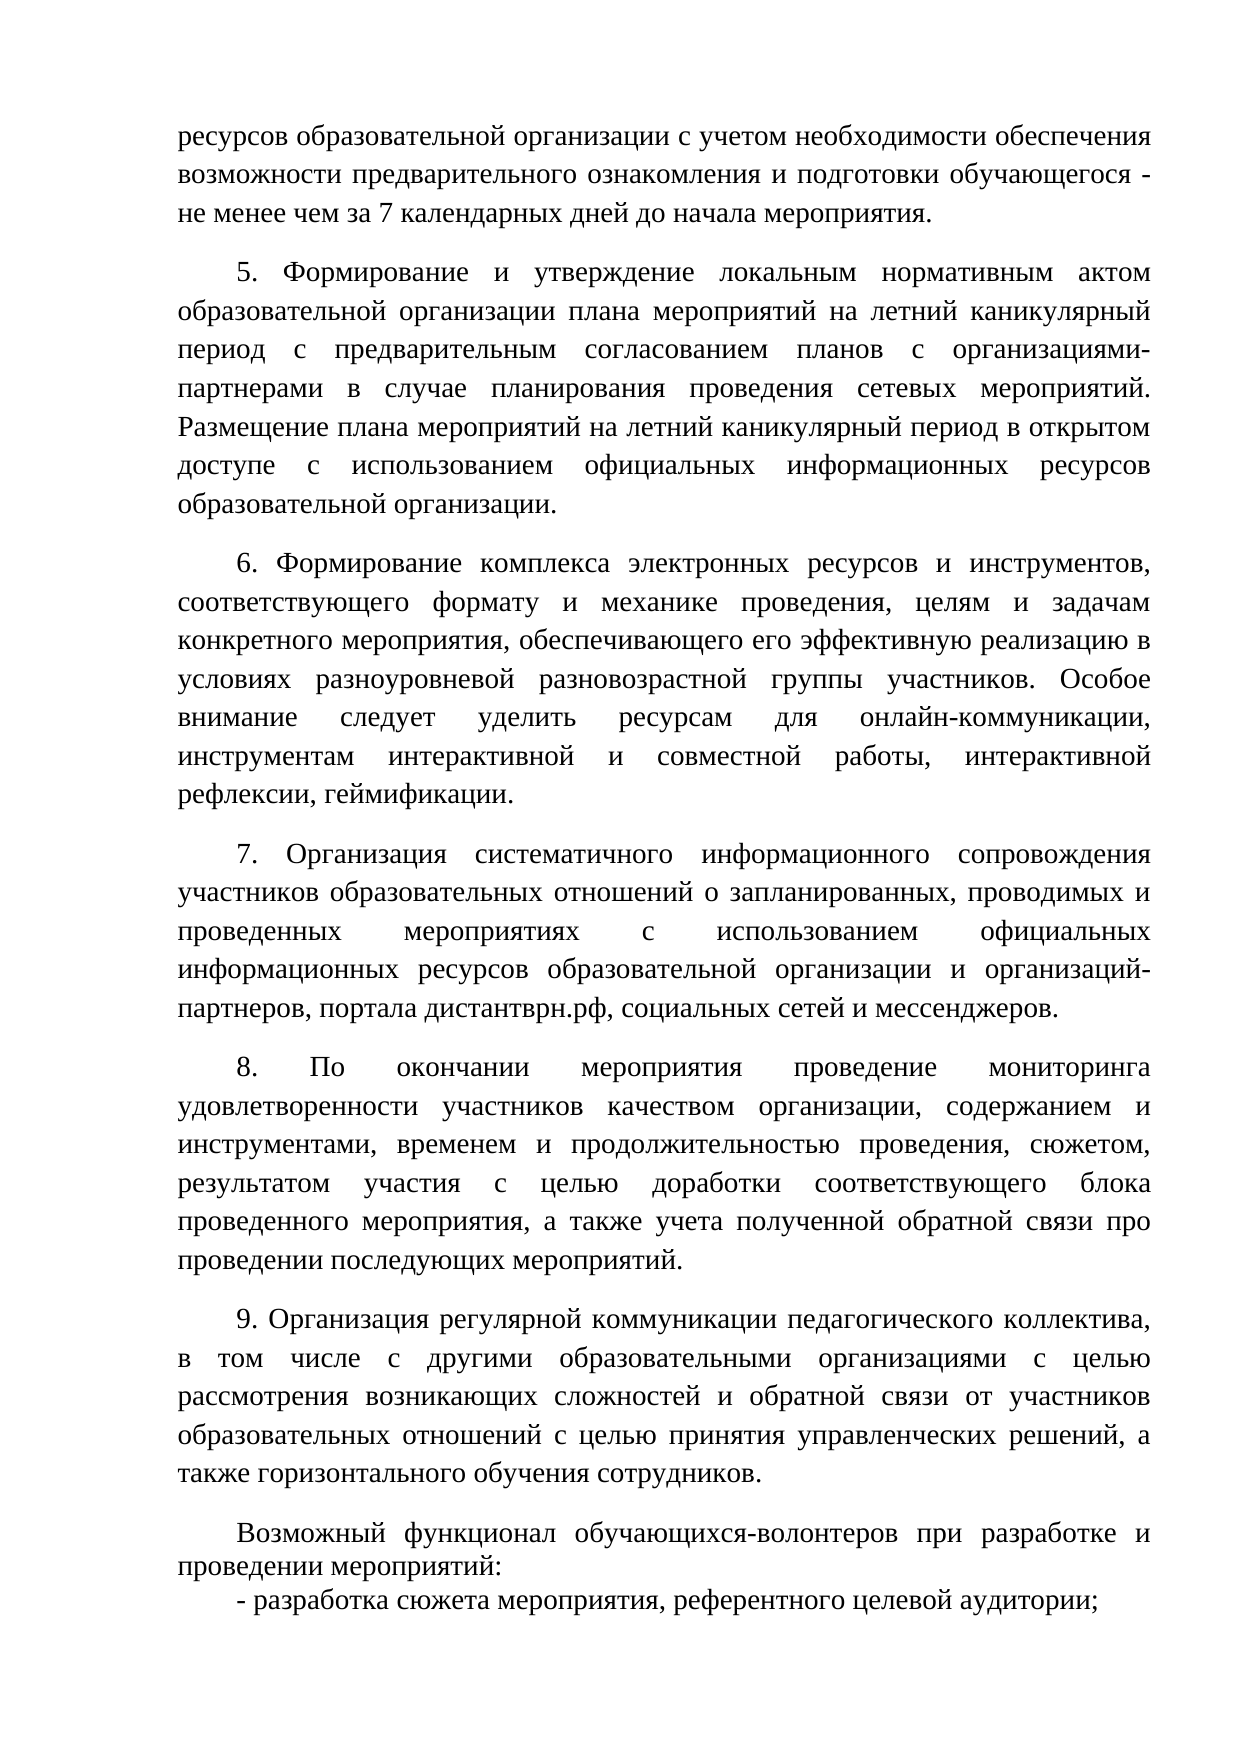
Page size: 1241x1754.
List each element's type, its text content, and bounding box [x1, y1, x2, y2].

text 6. Формирование комплекса электронных ресурсов и инструментов, соответствующего формату и механике проведения, целям и задачам конкретного мероприятия, обеспечивающего его эффективную реализацию в условиях разноуровневой разновозрастной группы участников. Особое внимание следует уделить ресурсам для онлайн-коммуникации, инструментам интерактивной и совместной работы, интерактивной рефлексии, геймификации. [177, 545, 1152, 810]
text 5. Формирование и утверждение локальным нормативным актом образовательной организации плана мероприятий на летний каникулярный период с предварительным согласованием планов с организациями-партнерами в случае планирования проведения сетевых мероприятий. Размещение плана мероприятий на летний каникулярный период в открытом доступе с использованием официальных информационных ресурсов образовательной организации. [177, 254, 1152, 519]
text Возможный функционал обучающихся-волонтеров при разработке и проведении мероприятий: [177, 1515, 1152, 1582]
text - разработка сюжета мероприятия, референтного целевой аудитории; [177, 1582, 1152, 1616]
text 7. Организация систематичного информационного сопровождения участников образовательных отношений о запланированных, проводимых и проведенных мероприятиях с использованием официальных информационных ресурсов образовательной организации и организаций-партнеров, портала дистантврн.рф, социальных сетей и мессенджеров. [177, 836, 1152, 1023]
text 8. По окончании мероприятия проведение мониторинга удовлетворенности участников качеством организации, содержанием и инструментами, временем и продолжительностью проведения, сюжетом, результатом участия с целью доработки соответствующего блока проведенного мероприятия, а также учета полученной обратной связи про проведении последующих мероприятий. [177, 1049, 1152, 1276]
text 9. Организация регулярной коммуникации педагогического коллектива, в том числе с другими образовательными организациями с целью рассмотрения возникающих сложностей и обратной связи от участников образовательных отношений с целью принятия управленческих решений, а также горизонтального обучения сотрудников. [177, 1301, 1152, 1489]
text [177, 118, 1152, 229]
